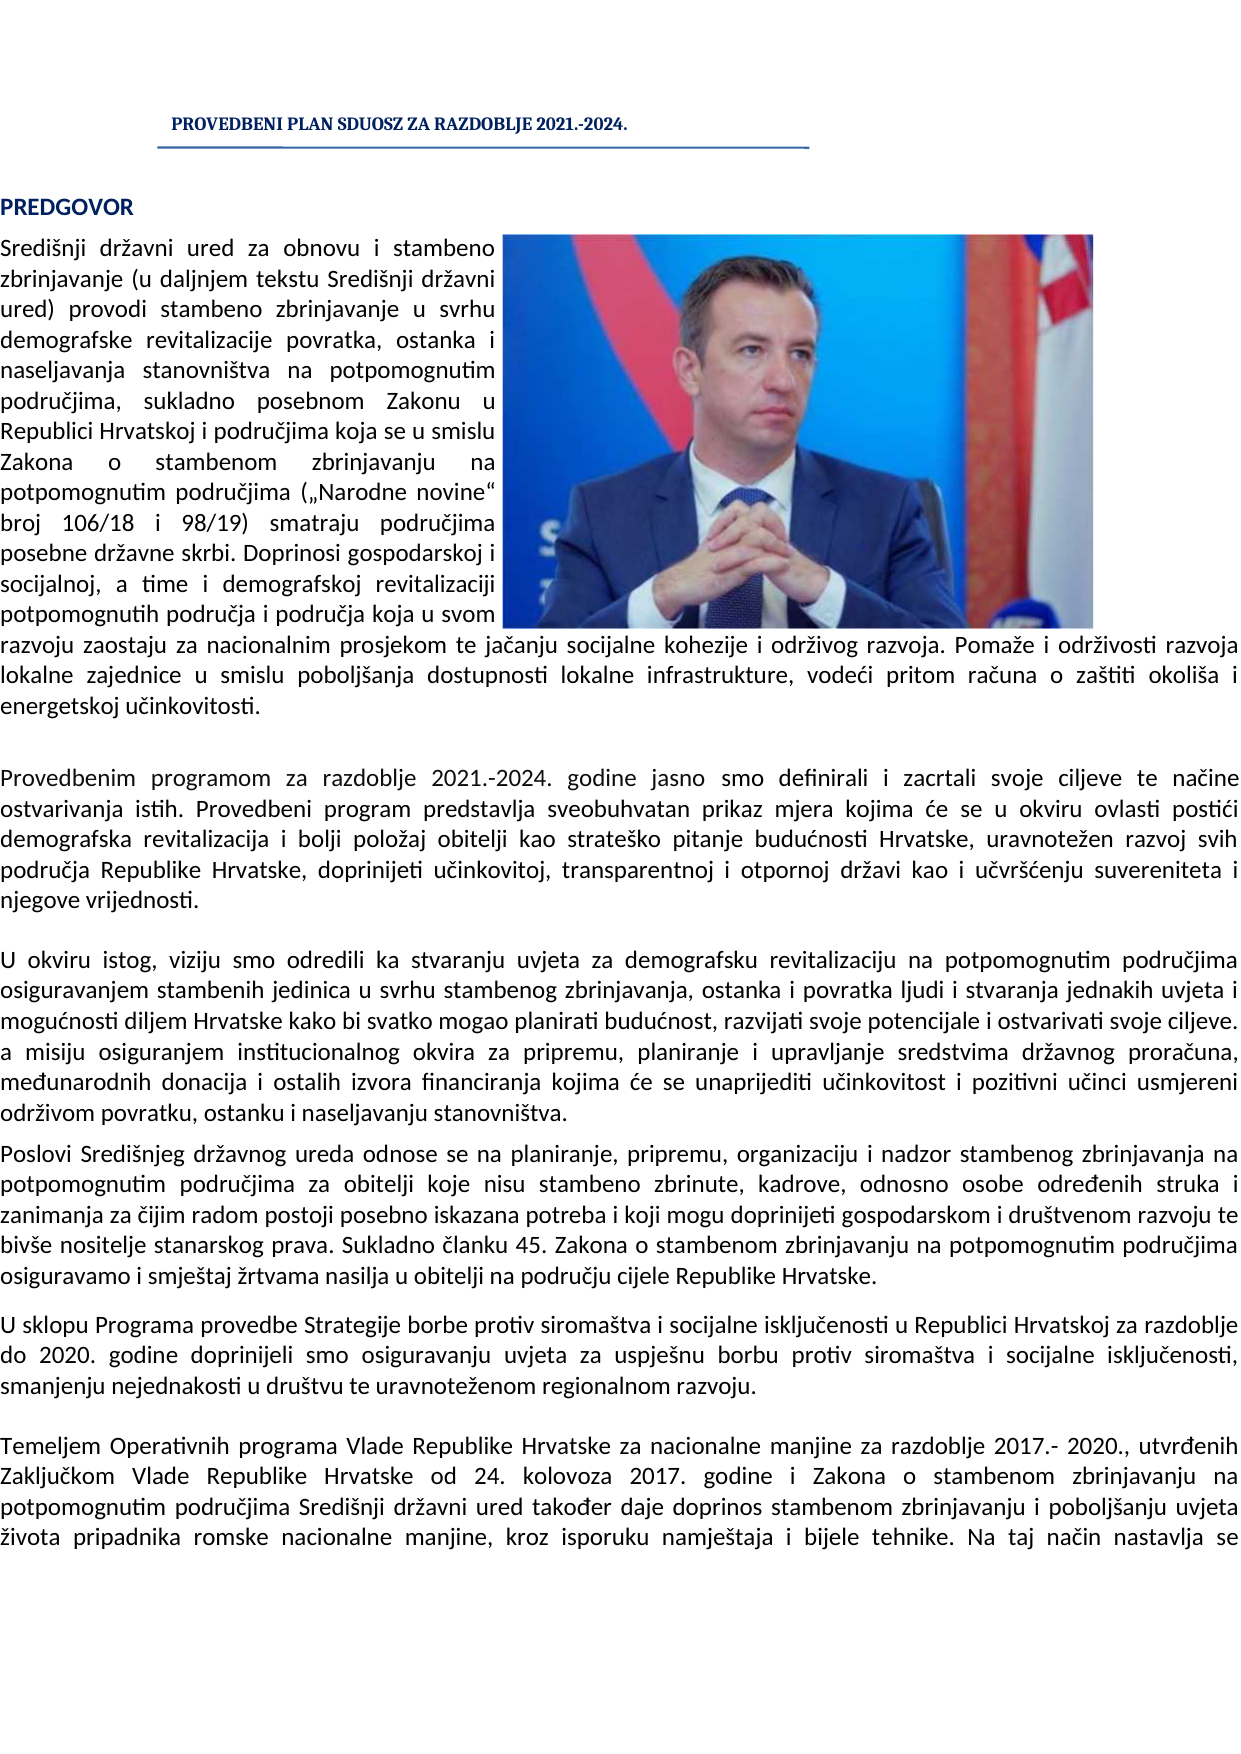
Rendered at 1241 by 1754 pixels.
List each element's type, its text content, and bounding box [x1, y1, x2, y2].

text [0, 1430, 1240, 1552]
picture [502, 234, 1094, 629]
subtitle PREDGOVOR [0, 191, 1240, 222]
text U sklopu Programa provedbe Strategije borbe protiv siromaštva i socijalne isključenosti u Republici Hrvatskoj za razdoblje do 2020. godine doprinijeli smo osiguravanju uvjeta za uspješnu borbu protiv siromaštva i socijalne isključenosti, smanjenju nejednakosti u društvu te uravnoteženom regionalnom razvoju. [0, 1309, 1240, 1401]
text Poslovi Središnjeg državnog ureda odnose se na planiranje, pripremu, organizaciju i nadzor stambenog zbrinjavanja na potpomognutim područjima za obitelji koje nisu stambeno zbrinute, kadrove, odnosno osobe određenih struka i zanimanja za čijim radom postoji posebno iskazana potreba i koji mogu doprinijeti gospodarskom i društvenom razvoju te bivše nositelje stanarskog prava. Sukladno članku 45. Zakona o stambenom zbrinjavanju na potpomognutim područjima osiguravamo i smještaj žrtvama nasilja u obitelji na području cijele Republike Hrvatske. [0, 1138, 1240, 1290]
text U okviru istog, viziju smo odredili ka stvaranju uvjeta za demografsku revitalizaciju na potpomognutim područjima osiguravanjem stambenih jedinica u svrhu stambenog zbrinjavanja, ostanka i povratka ljudi i stvaranja jednakih uvjeta i mogućnosti diljem Hrvatske kako bi svatko mogao planirati budućnost, razvijati svoje potencijale i ostvarivati svoje ciljeve. a misiju osiguranjem institucionalnog okvira za pripremu, planiranje i upravljanje sredstvima državnog proračuna, međunarodnih donacija i ostalih izvora financiranja kojima će se unaprijediti učinkovitost i pozitivni učinci usmjereni održivom povratku, ostanku i naseljavanju stanovništva. [0, 944, 1240, 1127]
text Provedbenim programom za razdoblje 2021.-2024. godine jasno smo definirali i zacrtali svoje ciljeve te načine ostvarivanja istih. Provedbeni program predstavlja sveobuhvatan prikaz mjera kojima će se u okviru ovlasti postići demografska revitalizacija i bolji položaj obitelji kao strateško pitanje budućnosti Hrvatske, uravnotežen razvoj svih područja Republike Hrvatske, doprinijeti učinkovitoj, transparentnoj i otpornoj državi kao i učvršćenju suvereniteta i njegove vrijednosti. [0, 762, 1240, 915]
